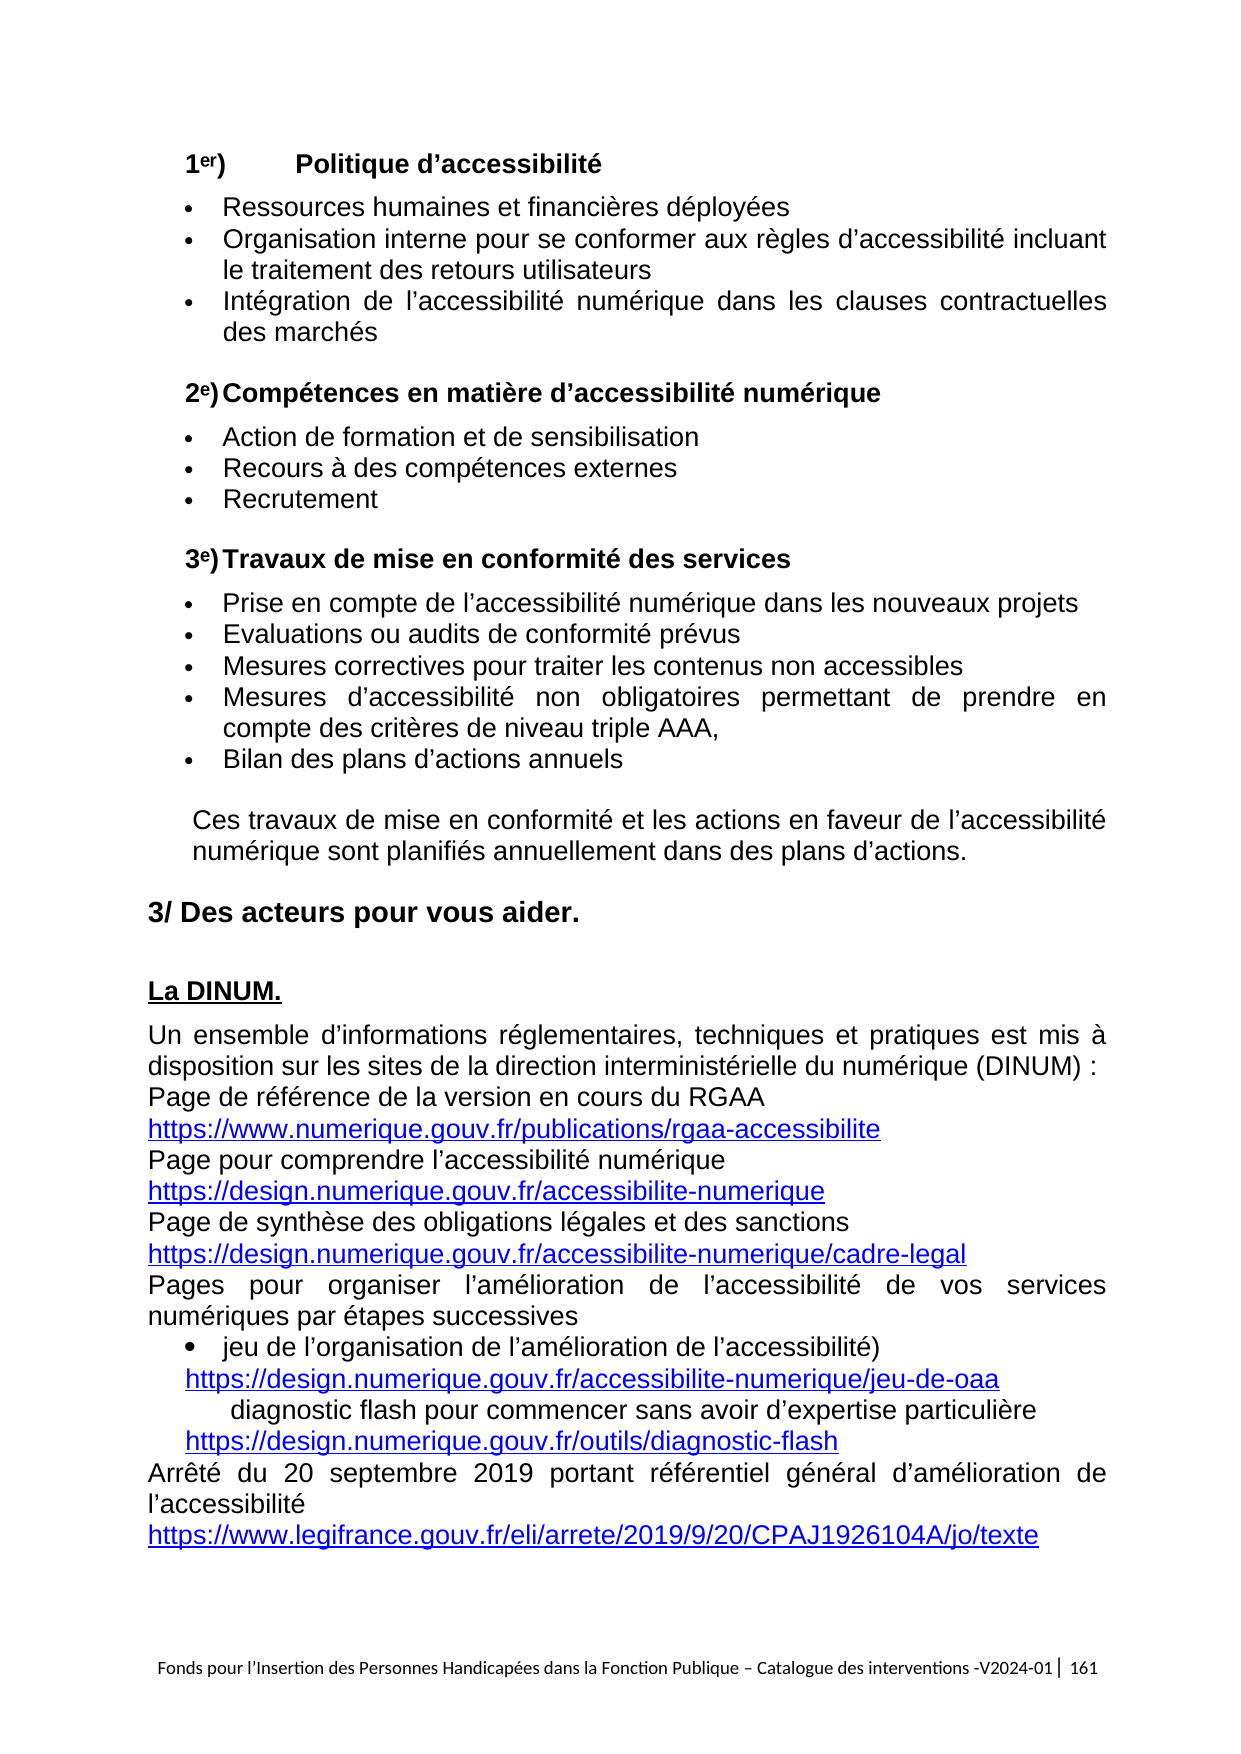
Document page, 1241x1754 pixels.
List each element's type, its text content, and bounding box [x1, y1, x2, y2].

list Mesures correctives pour traiter les contenus non accessibles [185, 650, 1107, 681]
list jeu de l’organisation de l’amélioration de l’accessibilité) [185, 1331, 1107, 1363]
text https://design.numerique.gouv.fr/accessibilite-numerique/cadre-legal [148, 1238, 1107, 1269]
text Ces travaux de mise en conformité et les actions en faveur de l’accessibilité numérique sont planifiés annuellement dans des plans d’actions. [192, 804, 1107, 866]
list Politique d’accessibilité [185, 148, 1107, 179]
text https://design.numerique.gouv.fr/outils/diagnostic-flash [185, 1425, 1107, 1457]
list Intégration de l’accessibilité numérique dans les clauses contractuelles des marchés [185, 285, 1107, 348]
text Page de synthèse des obligations légales et des sanctions [148, 1206, 1107, 1238]
text https://www.numerique.gouv.fr/publications/rgaa-accessibilite [148, 1113, 1107, 1144]
list Ressources humaines et financières déployées [185, 191, 1107, 223]
list Recours à des compétences externes [185, 452, 1107, 483]
text https://design.numerique.gouv.fr/accessibilite-numerique/jeu-de-oaa [148, 1363, 1107, 1394]
text https://www.legifrance.gouv.fr/eli/arrete/2019/9/20/CPAJ1926104A/jo/texte [148, 1519, 1107, 1550]
text Un ensemble d’informations réglementaires, techniques et pratiques est mis à disposition sur les sites de la direction interministérielle du numérique (DINUM) : [148, 1019, 1107, 1081]
text https://design.numerique.gouv.fr/accessibilite-numerique [148, 1175, 1107, 1206]
list Organisation interne pour se conformer aux règles d’accessibilité incluant le traitement des retours utilisateurs [185, 223, 1107, 285]
text Pages pour organiser l’amélioration de l’accessibilité de vos services numériques par étapes successives [148, 1269, 1107, 1331]
text Page pour comprendre l’accessibilité numérique [148, 1144, 1107, 1175]
list Travaux de mise en conformité des services [185, 543, 1107, 575]
list Action de formation et de sensibilisation [185, 421, 1107, 452]
text Arrêté du 20 septembre 2019 portant référentiel général d’amélioration de l’accessibilité [148, 1457, 1107, 1519]
list Evaluations ou audits de conformité prévus [185, 618, 1107, 650]
list Mesures d’accessibilité non obligatoires permettant de prendre en compte des critères de niveau triple AAA, [185, 681, 1107, 743]
list Recrutement [185, 483, 1107, 514]
list Bilan des plans d’actions annuels [185, 743, 1107, 775]
list Prise en compte de l’accessibilité numérique dans les nouveaux projets [185, 587, 1107, 618]
text Page de référence de la version en cours du RGAA [148, 1081, 1107, 1113]
text 3/ Des acteurs pour vous aider. [148, 896, 1107, 929]
list Compétences en matière d’accessibilité numérique [185, 377, 1107, 408]
text La DINUM. [148, 975, 1107, 1006]
list diagnostic flash pour commencer sans avoir d’expertise particulière [185, 1394, 1107, 1425]
